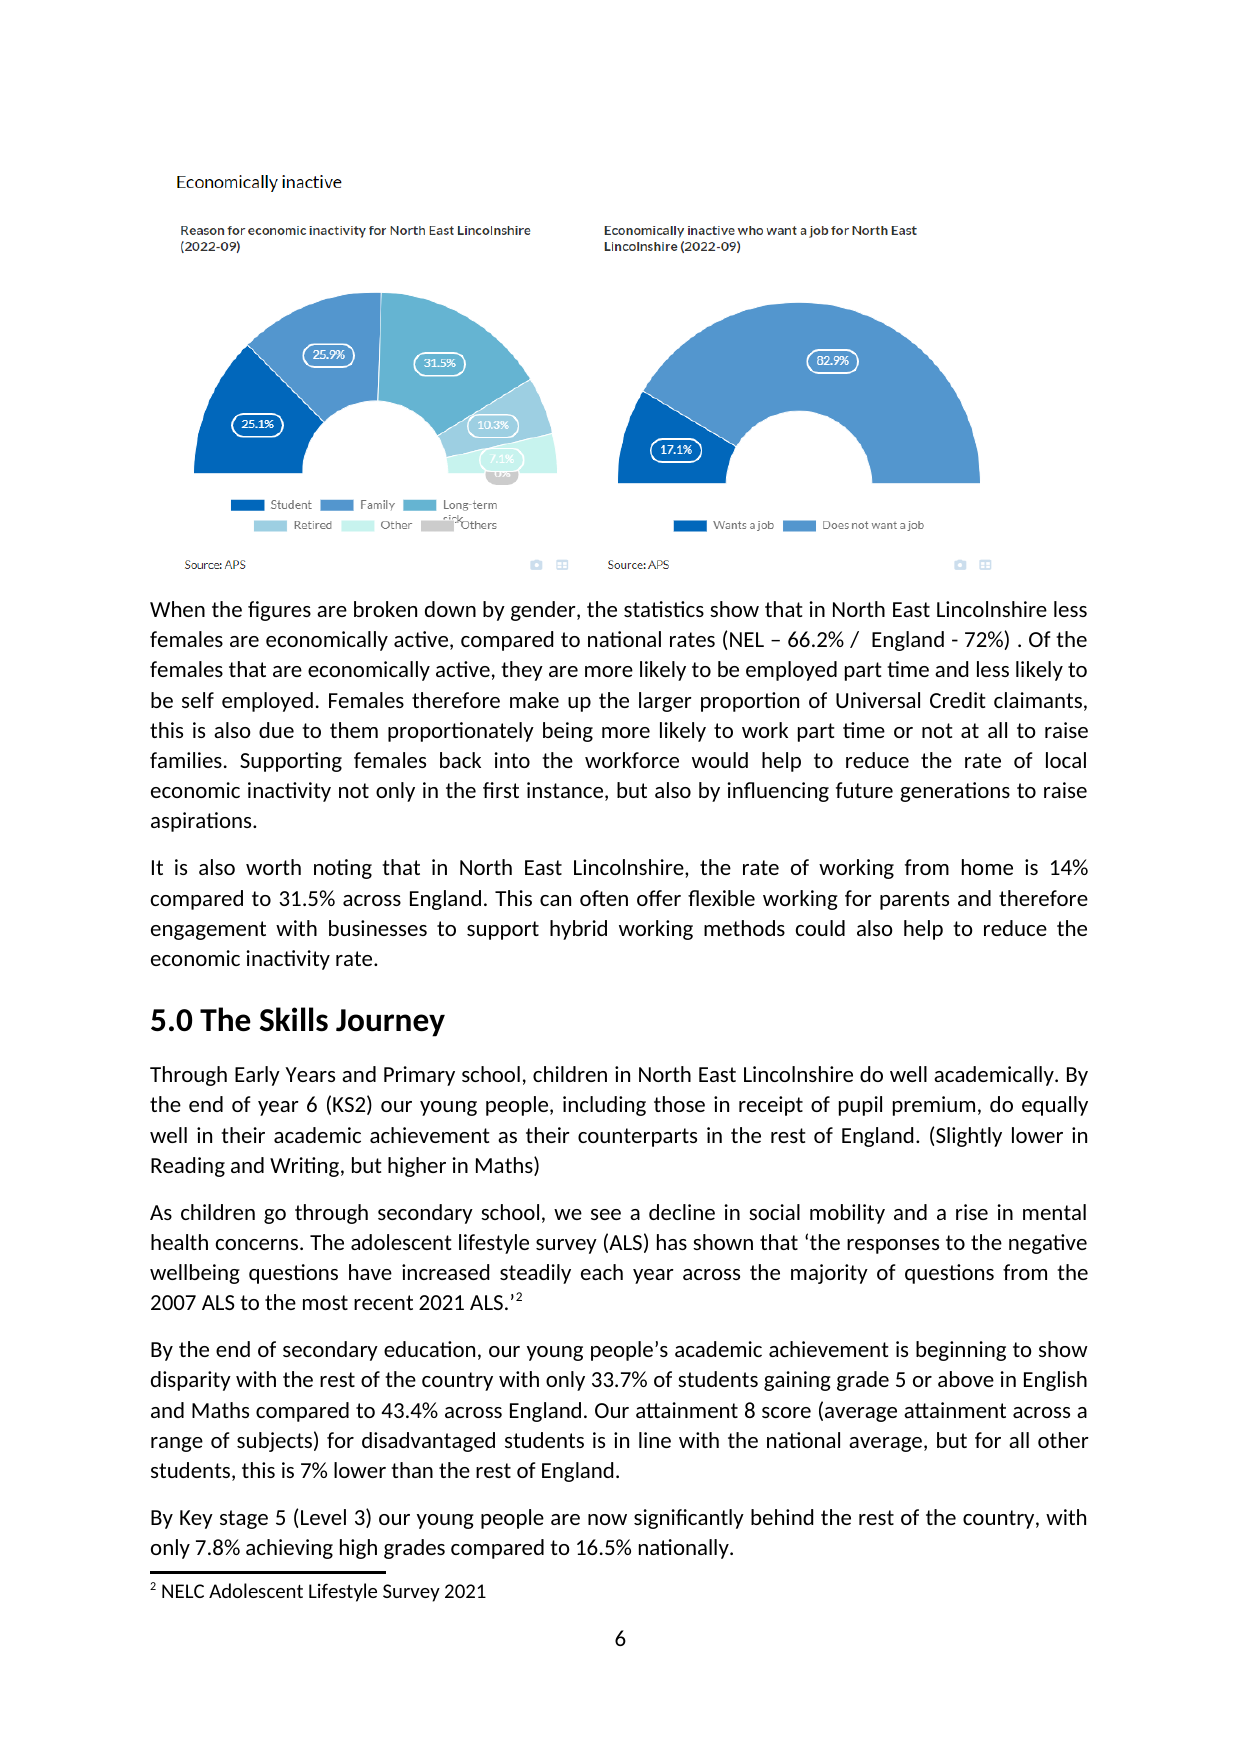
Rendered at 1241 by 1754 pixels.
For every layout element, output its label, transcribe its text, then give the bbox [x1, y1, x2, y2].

text As children go through secondary school, we see a decline in social mobility and a rise in mental health concerns. The adolescent lifestyle survey (ALS) has shown that ‘the responses to the negative wellbeing questions have increased steadily each year across the majority of questions from the 2007 ALS to the most recent 2021 ALS.’ [150, 1198, 1090, 1317]
text Through Early Years and Primary school, children in North East Lincolnshire do well academically. By the end of year 6 (KS2) our young people, including those in receipt of pupil premium, do equally well in their academic achievement as their counterparts in the rest of England. (Slightly lower in Reading and Writing, but higher in Maths) [150, 1060, 1090, 1179]
text When the figures are broken down by gender, the statistics show that in North East Lincolnshire less females are economically active, compared to national rates (NEL – 66.2% / England - 72%) . Of the females that are economically active, they are more likely to be employed part time and less likely to be self employed. Females therefore make up the larger proportion of Universal Credit claimants, this is also due to them proportionately being more likely to work part time or not at all to raise families. Supporting females back into the workforce would help to reduce the rate of local economic inactivity not only in the first instance, but also by influencing future generations to raise aspirations. [150, 595, 1090, 835]
text It is also worth noting that in North East Lincolnshire, the rate of working from home is 14% compared to 31.5% across England. This can often offer flexible working for parents and therefore engagement with businesses to support hybrid working methods could also help to reduce the economic inactivity rate. [150, 853, 1090, 972]
text By the end of secondary education, our young people’s academic achievement is beginning to show disparity with the rest of the country with only 33.7% of students gaining grade 5 or above in English and Maths compared to 43.4% across England. Our attainment 8 score (average attainment across a range of subjects) for disadvantaged students is in line with the national average, but for all other students, this is 7% lower than the rest of England. [150, 1335, 1090, 1484]
subtitle 5.0 The Skills Journey [150, 999, 1090, 1040]
text By Key stage 5 (Level 3) our young people are now significantly behind the rest of the country, with only 7.8% achieving high grades compared to 16.5% nationally. [150, 1503, 1090, 1561]
picture [150, 150, 1064, 577]
